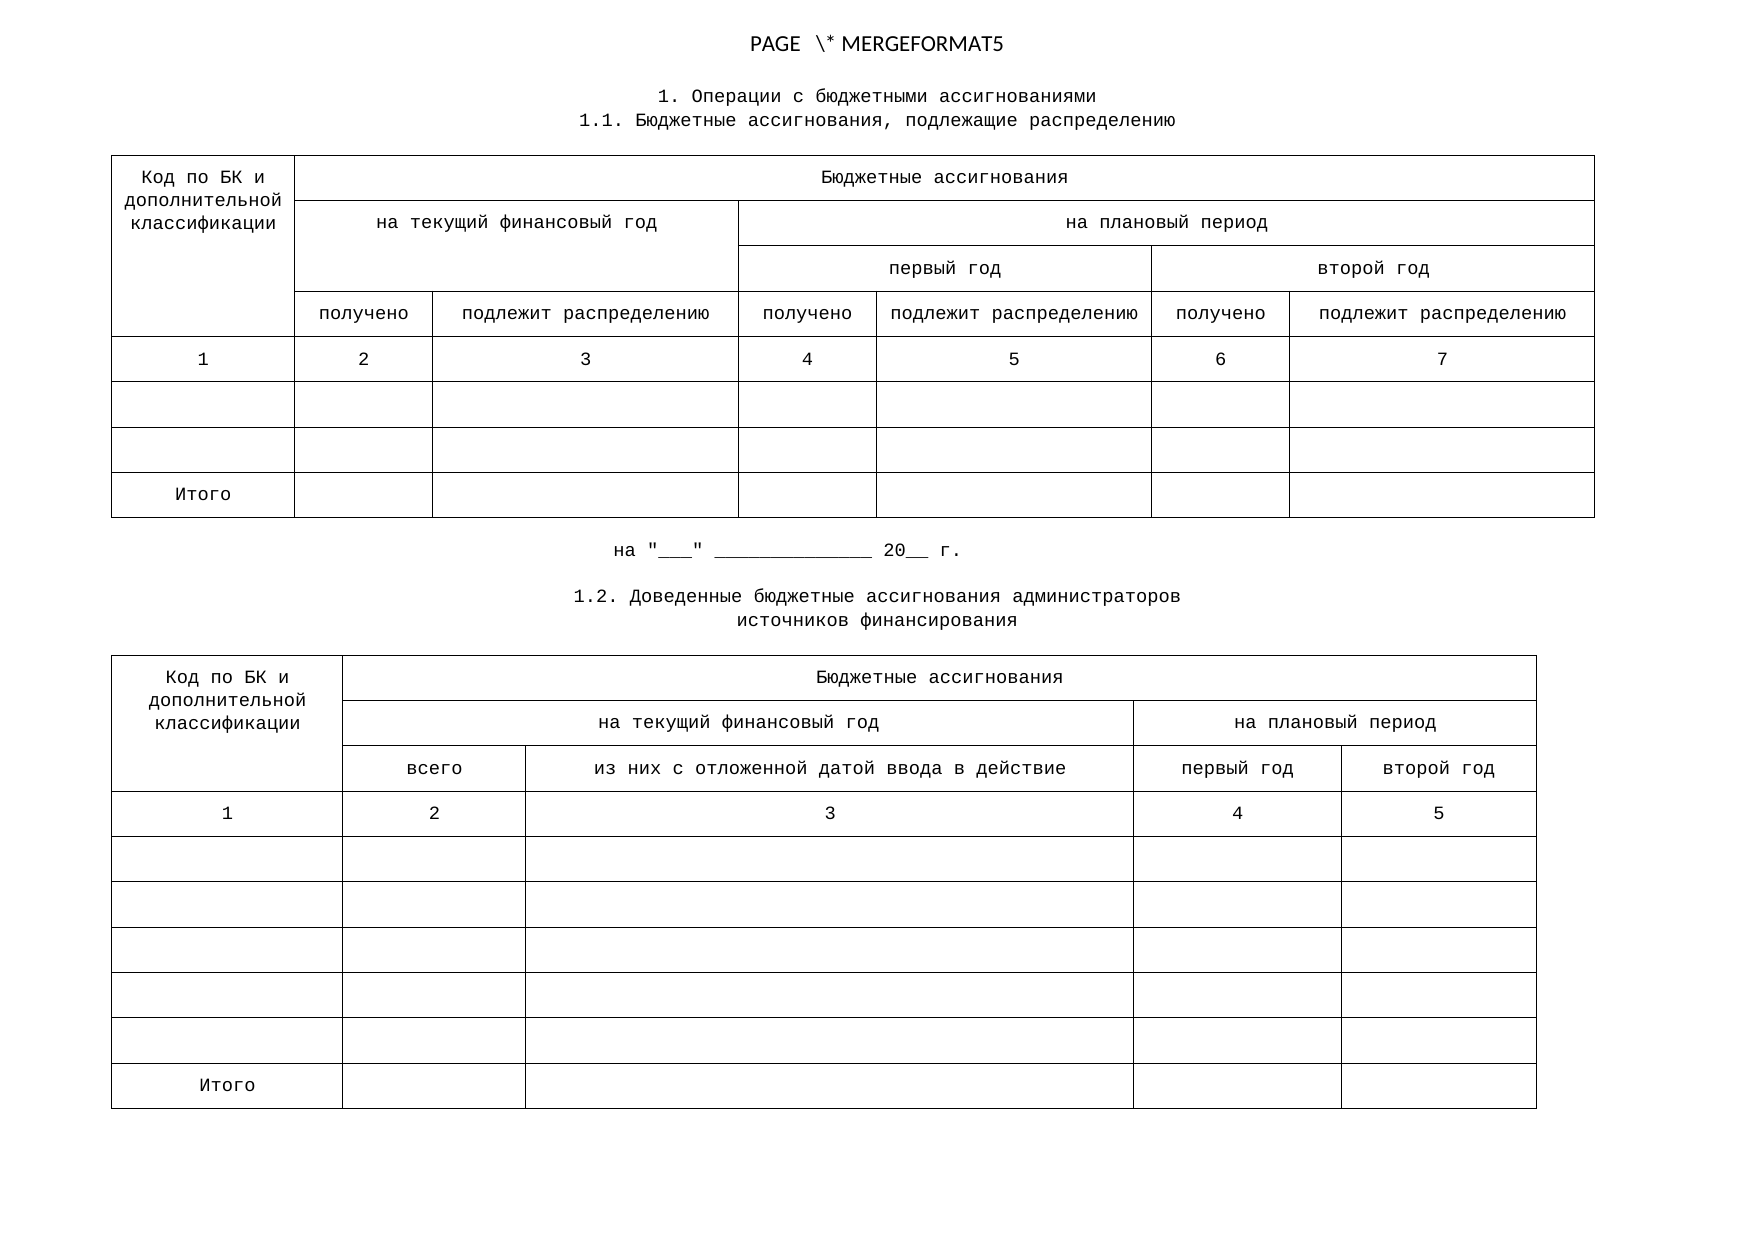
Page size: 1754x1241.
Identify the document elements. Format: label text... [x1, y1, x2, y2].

table_cell 3 [433, 337, 738, 381]
table_cell [526, 1064, 1133, 1108]
table_cell подлежит распределению [433, 292, 738, 336]
table_cell на текущий финансовый год [343, 701, 1133, 745]
table_cell [1342, 928, 1536, 972]
table_cell [1152, 382, 1289, 427]
table_cell 2 [295, 337, 432, 381]
table_cell [1342, 1018, 1536, 1062]
text на "___" ______________ 20__ г. [118, 541, 1636, 562]
table_cell [1134, 837, 1341, 881]
table_cell 3 [526, 792, 1133, 836]
table_cell [112, 428, 294, 472]
table_cell [1290, 428, 1594, 472]
table_cell [433, 382, 738, 427]
table_cell [295, 382, 432, 427]
text 1.1. Бюджетные ассигнования, подлежащие распределению [118, 109, 1636, 132]
table_cell Итого [112, 1064, 342, 1108]
table_header Бюджетные ассигнования [343, 656, 1536, 700]
table_cell [526, 928, 1133, 972]
table_cell [526, 1018, 1133, 1062]
table_cell [877, 382, 1151, 427]
table_cell [1152, 473, 1289, 517]
table_cell [1342, 882, 1536, 927]
table_cell Итого [112, 473, 294, 517]
table_cell [112, 382, 294, 427]
table_cell 2 [343, 792, 525, 836]
table_cell 7 [1290, 337, 1594, 381]
table_cell получено [739, 292, 876, 336]
table_cell [739, 473, 876, 517]
table_cell 1 [112, 792, 342, 836]
table_cell [343, 928, 525, 972]
table_cell [1134, 1064, 1341, 1108]
table_cell 6 [1152, 337, 1289, 381]
table_cell получено [1152, 292, 1289, 336]
table_cell 4 [1134, 792, 1341, 836]
table_cell второй год [1342, 746, 1536, 791]
table_header Код по БК и дополнительной классификации [112, 156, 294, 336]
table_cell первый год [1134, 746, 1341, 791]
table_cell [877, 428, 1151, 472]
table_cell получено [295, 292, 432, 336]
table_cell первый год [739, 246, 1151, 291]
table_cell [433, 473, 738, 517]
text 1.2. Доведенные бюджетные ассигнования администраторов [118, 586, 1636, 608]
table_cell второй год [1152, 246, 1594, 291]
table_cell [112, 882, 342, 927]
table_cell [343, 882, 525, 927]
table_cell 4 [739, 337, 876, 381]
table_cell [739, 382, 876, 427]
text источников финансирования [118, 609, 1636, 632]
table_cell [295, 473, 432, 517]
table_cell [343, 1064, 525, 1108]
text 1. Операции с бюджетными ассигнованиями [118, 86, 1636, 108]
table_cell [112, 973, 342, 1017]
table_cell [1152, 428, 1289, 472]
table_cell 5 [877, 337, 1151, 381]
table_cell на плановый период [739, 201, 1594, 245]
table_cell [739, 428, 876, 472]
table_cell [343, 1018, 525, 1062]
table_cell 1 [112, 337, 294, 381]
table_cell [1290, 382, 1594, 427]
table_cell [1134, 973, 1341, 1017]
table_cell на плановый период [1134, 701, 1536, 745]
table_cell [526, 882, 1133, 927]
table_cell [343, 973, 525, 1017]
table_cell [112, 1018, 342, 1062]
table_cell на текущий финансовый год [295, 201, 738, 291]
table_cell [526, 973, 1133, 1017]
table_cell [295, 428, 432, 472]
table_cell всего [343, 746, 525, 791]
table_header Код по БК и дополнительной классификации [112, 656, 342, 791]
table_cell [112, 928, 342, 972]
table_cell [1134, 1018, 1341, 1062]
table_header Бюджетные ассигнования [295, 156, 1594, 200]
table_cell [1342, 837, 1536, 881]
table_cell 5 [1342, 792, 1536, 836]
table_cell [1342, 973, 1536, 1017]
table_cell [1342, 1064, 1536, 1108]
table_cell [1134, 882, 1341, 927]
table_cell [1290, 473, 1594, 517]
table_cell подлежит распределению [877, 292, 1151, 336]
table_cell подлежит распределению [1290, 292, 1594, 336]
table_cell [433, 428, 738, 472]
table_cell [877, 473, 1151, 517]
table_cell [1134, 928, 1341, 972]
table_cell [343, 837, 525, 881]
table_cell [112, 837, 342, 881]
table_cell из них с отложенной датой ввода в действие [526, 746, 1133, 791]
table_cell [526, 837, 1133, 881]
